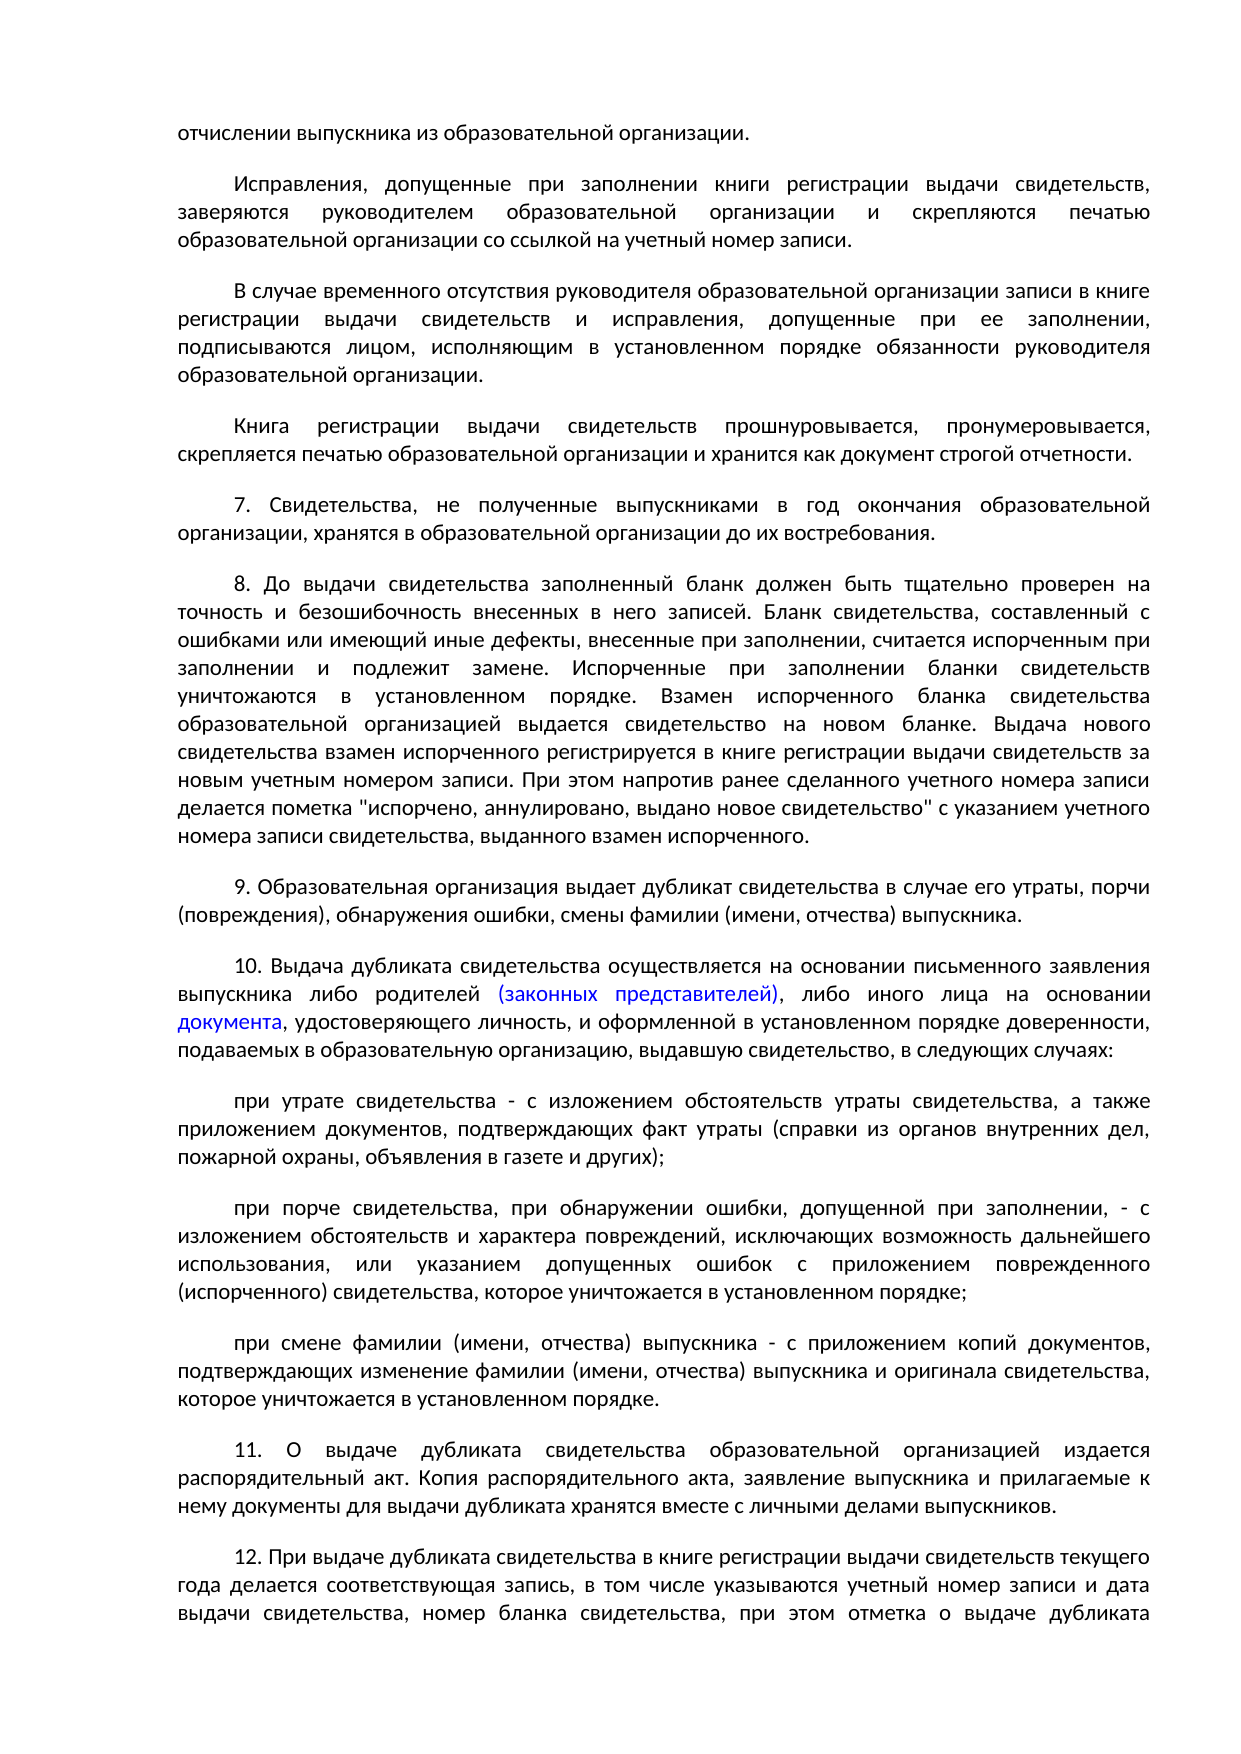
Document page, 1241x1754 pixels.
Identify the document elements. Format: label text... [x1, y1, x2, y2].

text 9. Образовательная организация выдает дубликат свидетельства в случае его утраты, порчи (повреждения), обнаружения ошибки, смены фамилии (имени, отчества) выпускника. [177, 872, 1152, 928]
text Исправления, допущенные при заполнении книги регистрации выдачи свидетельств, заверяются руководителем образовательной организации и скрепляются печатью образовательной организации со ссылкой на учетный номер записи. [177, 169, 1152, 253]
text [177, 1542, 1152, 1626]
text 10. Выдача дубликата свидетельства осуществляется на основании письменного заявления выпускника либо родителей (законных представителей), либо иного лица на основании документа, удостоверяющего личность, и оформленной в установленном порядке доверенности, подаваемых в образовательную организацию, выдавшую свидетельство, в следующих случаях: [177, 951, 1152, 1063]
text 8. До выдачи свидетельства заполненный бланк должен быть тщательно проверен на точность и безошибочность внесенных в него записей. Бланк свидетельства, составленный с ошибками или имеющий иные дефекты, внесенные при заполнении, считается испорченным при заполнении и подлежит замене. Испорченные при заполнении бланки свидетельств уничтожаются в установленном порядке. Взамен испорченного бланка свидетельства образовательной организацией выдается свидетельство на новом бланке. Выдача нового свидетельства взамен испорченного регистрируется в книге регистрации выдачи свидетельств за новым учетным номером записи. При этом напротив ранее сделанного учетного номера записи делается пометка "испорчено, аннулировано, выдано новое свидетельство" с указанием учетного номера записи свидетельства, выданного взамен испорченного. [177, 569, 1152, 849]
text при порче свидетельства, при обнаружении ошибки, допущенной при заполнении, - с изложением обстоятельств и характера повреждений, исключающих возможность дальнейшего использования, или указанием допущенных ошибок с приложением поврежденного (испорченного) свидетельства, которое уничтожается в установленном порядке; [177, 1193, 1152, 1305]
text 11. О выдаче дубликата свидетельства образовательной организацией издается распорядительный акт. Копия распорядительного акта, заявление выпускника и прилагаемые к нему документы для выдачи дубликата хранятся вместе с личными делами выпускников. [177, 1435, 1152, 1519]
text при смене фамилии (имени, отчества) выпускника - с приложением копий документов, подтверждающих изменение фамилии (имени, отчества) выпускника и оригинала свидетельства, которое уничтожается в установленном порядке. [177, 1328, 1152, 1412]
text В случае временного отсутствия руководителя образовательной организации записи в книге регистрации выдачи свидетельств и исправления, допущенные при ее заполнении, подписываются лицом, исполняющим в установленном порядке обязанности руководителя образовательной организации. [177, 276, 1152, 388]
text Книга регистрации выдачи свидетельств прошнуровывается, пронумеровывается, скрепляется печатью образовательной организации и хранится как документ строгой отчетности. [177, 411, 1152, 467]
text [177, 118, 1152, 146]
text при утрате свидетельства - с изложением обстоятельств утраты свидетельства, а также приложением документов, подтверждающих факт утраты (справки из органов внутренних дел, пожарной охраны, объявления в газете и других); [177, 1086, 1152, 1170]
text 7. Свидетельства, не полученные выпускниками в год окончания образовательной организации, хранятся в образовательной организации до их востребования. [177, 490, 1152, 546]
